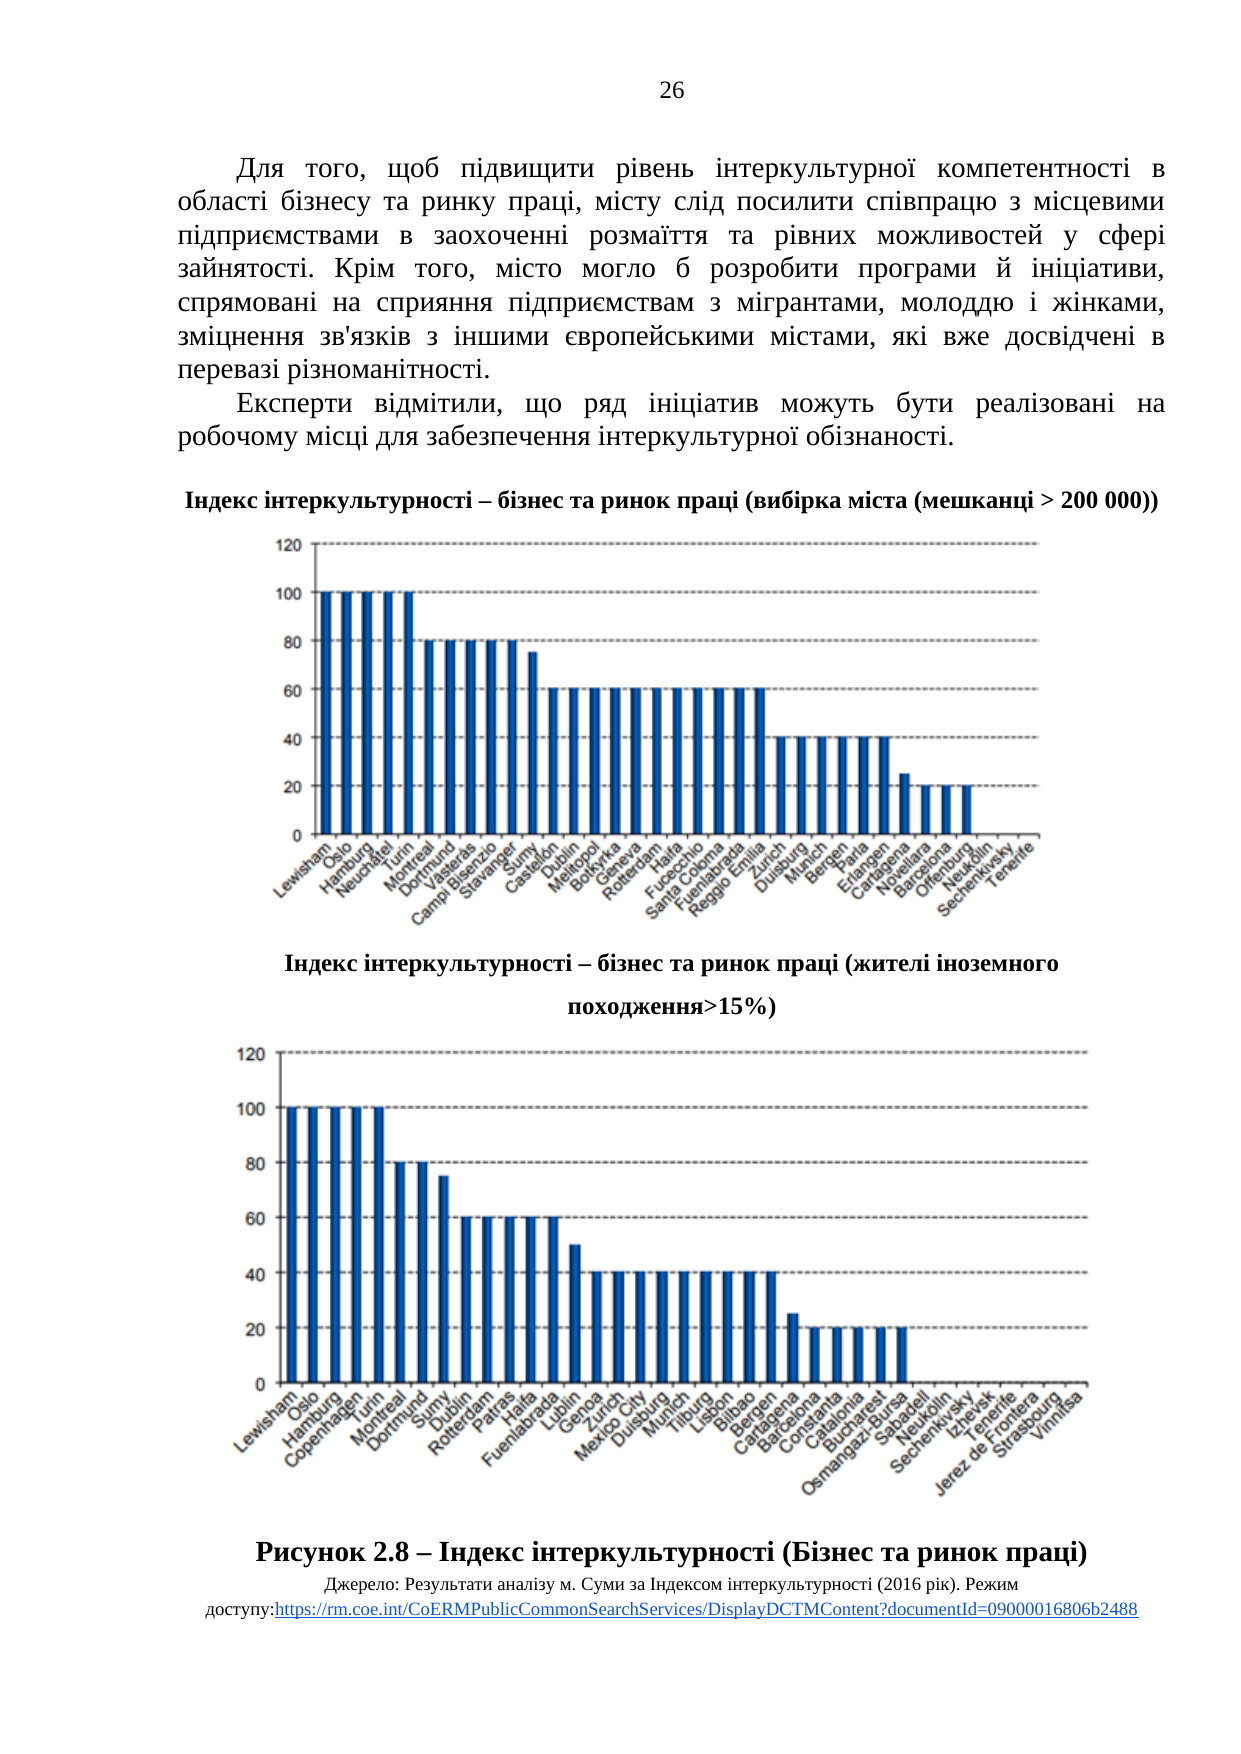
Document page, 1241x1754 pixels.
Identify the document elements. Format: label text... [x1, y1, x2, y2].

text Індекс інтеркультурності – бізнес та ринок праці (вибірка міста (мешканці > 200 000)) [177, 485, 1166, 514]
picture [221, 1034, 1122, 1530]
text Індекс інтеркультурності – бізнес та ринок праці (жителі іноземного походження>15%) [177, 948, 1166, 1020]
text Джерело: Результати аналізу м. Суми за Індексом інтеркультурності (2016 рік). Режим доступу:https://rm.coe.int/CoERMPublicCommonSearchServices/DisplayDCTMContent?documentId=09000016806b2488 [177, 1573, 1166, 1619]
text Для того, щоб підвищити рівень інтеркультурної компетентності в області бізнесу та ринку праці, місту слід посилити співпрацю з місцевими підприємствами в заохоченні розмаїття та рівних можливостей у сфері зайнятості. Крім того, місто могло б розробити програми й ініціативи, спрямовані на сприяння підприємствам з мігрантами, молоддю і жінками, зміцнення зв'язків з іншими європейськими містами, які вже досвідчені в перевазі різноманітності. [177, 150, 1166, 385]
text Експерти відмітили, що ряд ініціатив можуть бути реалізовані на робочому місці для забезпечення інтеркультурної обізнаності. [177, 385, 1166, 452]
picture [252, 528, 1089, 935]
